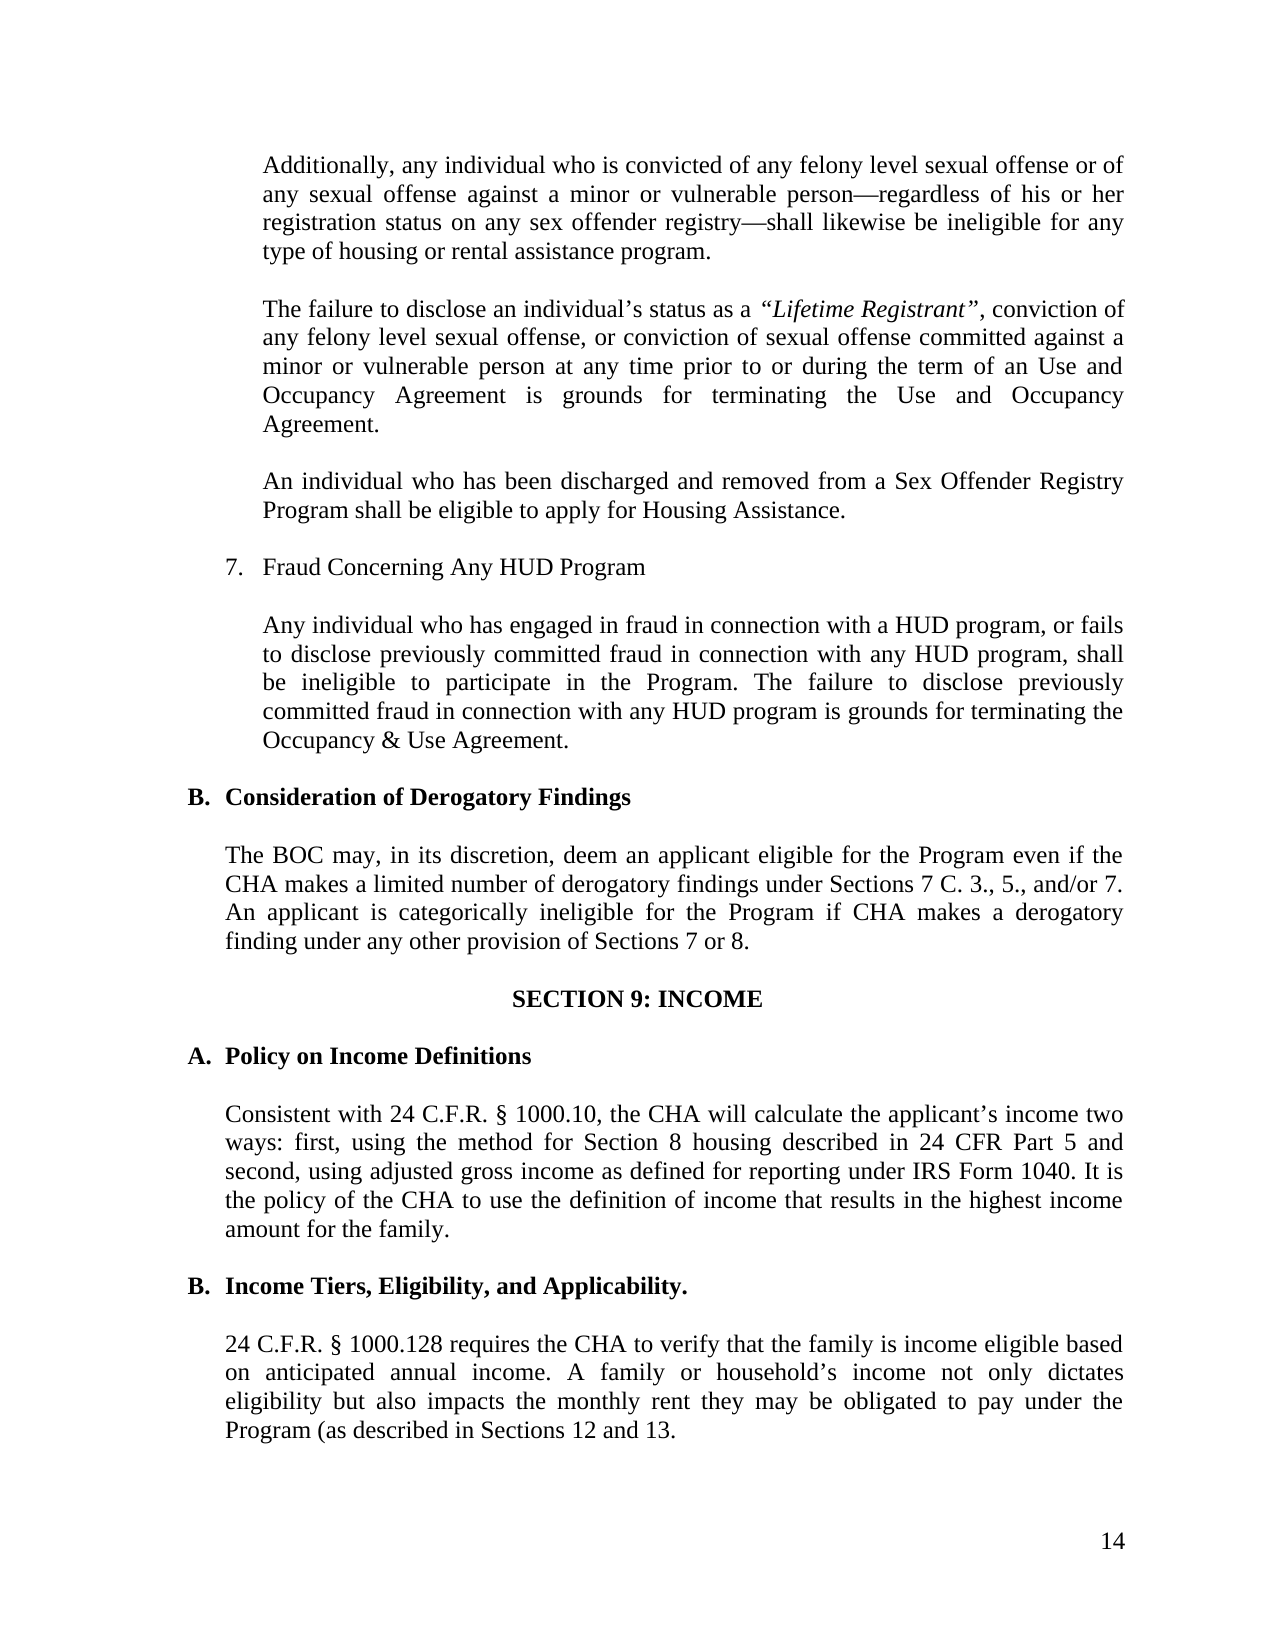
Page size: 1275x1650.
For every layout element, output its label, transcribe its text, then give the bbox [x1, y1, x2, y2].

text Consistent with 24 C.F.R. § 1000.10, the CHA will calculate the applicant’s income two ways: first, using the method for Section 8 housing described in 24 CFR Part 5 and second, using adjusted gross income as defined for reporting under IRS Form 1040. It is the policy of the CHA to use the definition of income that results in the highest income amount for the family. [225, 1099, 1125, 1242]
text 24 C.F.R. § 1000.128 requires the CHA to verify that the family is income eligible based on anticipated annual income. A family or household’s income not only dictates eligibility but also impacts the monthly rent they may be obligated to pay under the Program (as described in Sections 12 and 13. [225, 1329, 1125, 1444]
subtitle Policy on Income Definitions [187, 1041, 1125, 1070]
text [262, 150, 1125, 265]
subtitle Consideration of Derogatory Findings [187, 782, 1125, 811]
text An individual who has been discharged and removed from a Sex Offender Registry Program shall be eligible to apply for Housing Assistance. [262, 466, 1125, 524]
subtitle Income Tiers, Eligibility, and Applicability. [187, 1271, 1125, 1300]
text The failure to disclose an individual’s status as a “Lifetime Registrant”, conviction of any felony level sexual offense, or conviction of sexual offense committed against a minor or vulnerable person at any time prior to or during the term of an Use and Occupancy Agreement is grounds for terminating the Use and Occupancy Agreement. [262, 294, 1125, 437]
text Any individual who has engaged in fraud in connection with a HUD program, or fails to disclose previously committed fraud in connection with any HUD program, shall be ineligible to participate in the Program. The failure to disclose previously committed fraud in connection with any HUD program is grounds for terminating the Occupancy & Use Agreement. [262, 610, 1125, 754]
list Fraud Concerning Any HUD Program [225, 552, 1125, 581]
text The BOC may, in its discretion, deem an applicant eligible for the Program even if the CHA makes a limited number of derogatory findings under Sections 7 C. 3., 5., and/or 7. An applicant is categorically ineligible for the Program if CHA makes a derogatory finding under any other provision of Sections 7 or 8. [225, 840, 1125, 955]
text SECTION 9: INCOME [150, 984, 1125, 1012]
